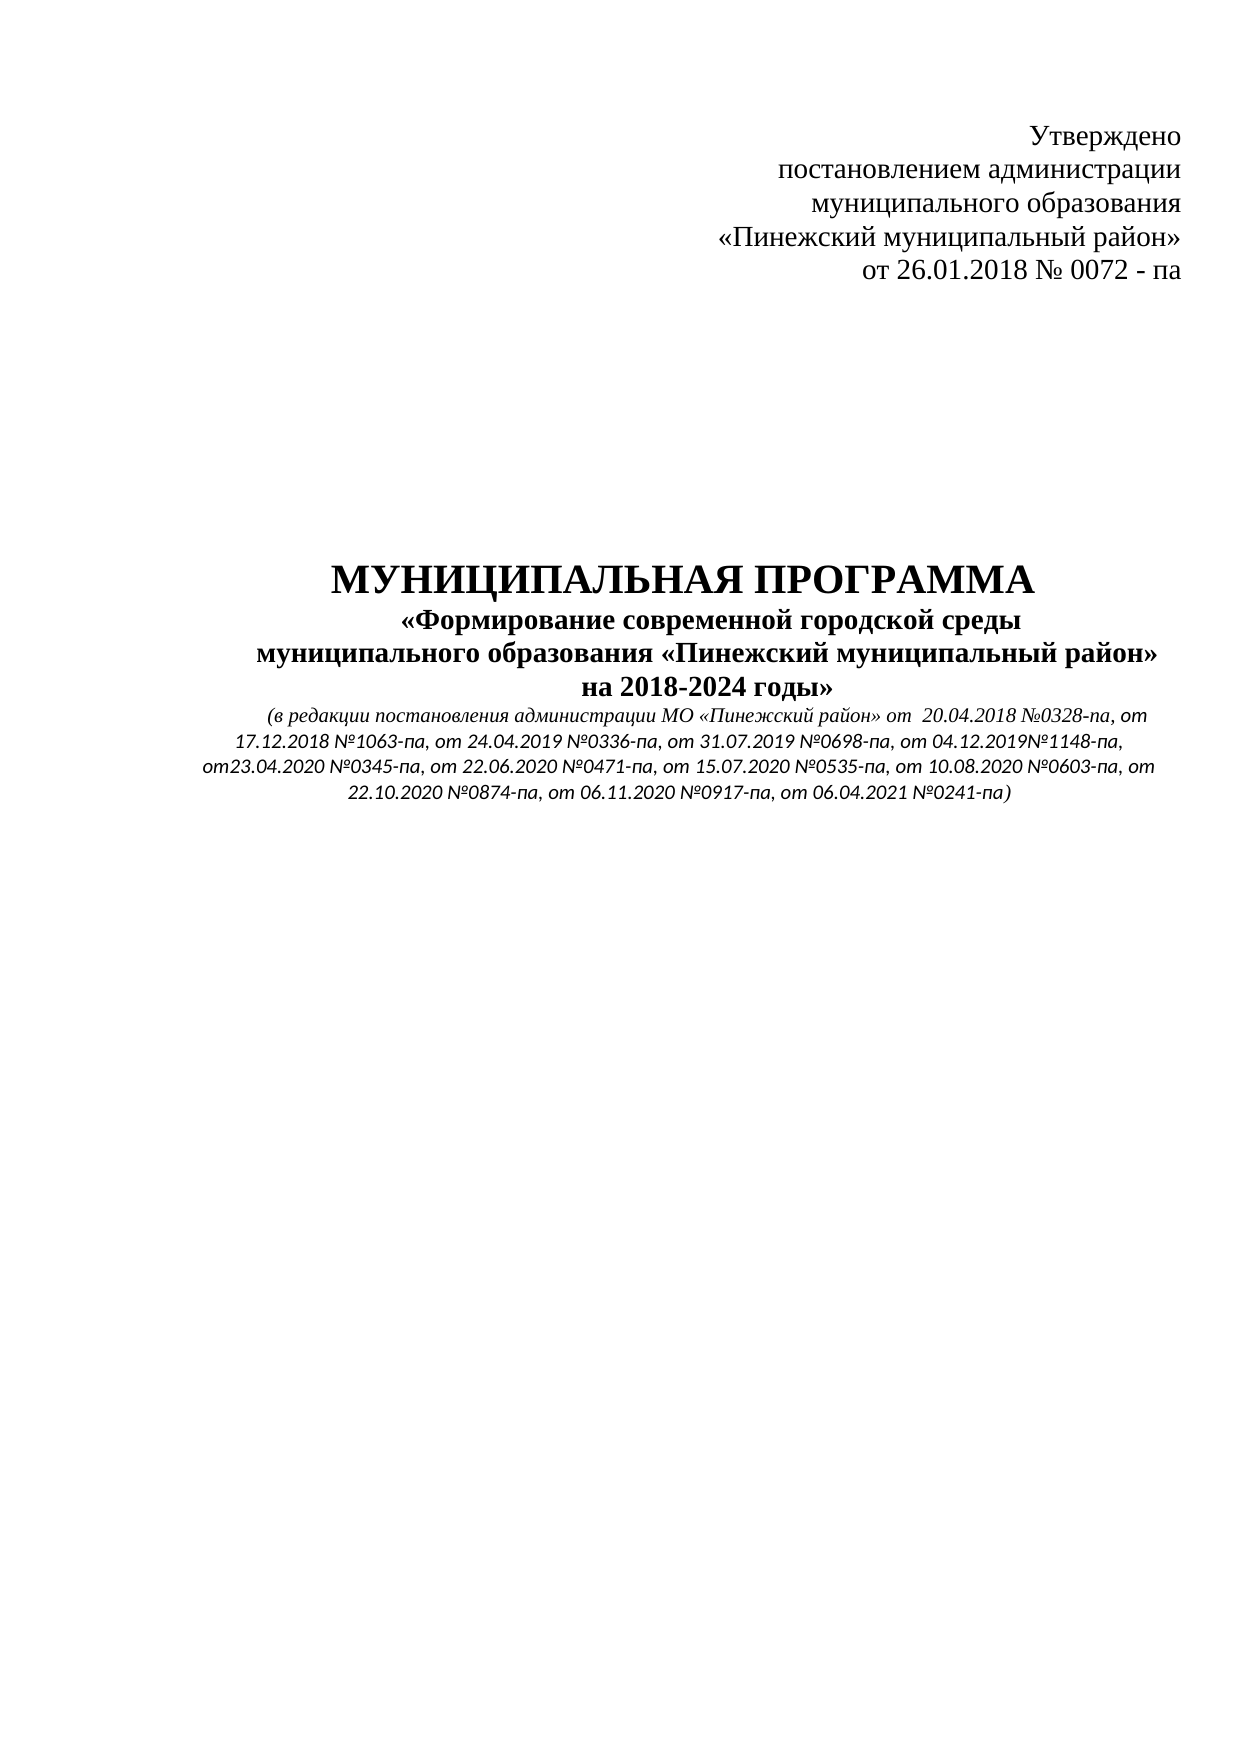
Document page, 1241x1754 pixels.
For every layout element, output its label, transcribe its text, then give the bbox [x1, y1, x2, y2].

text от 26.01.2018 № 0072 - па [177, 252, 1181, 286]
text муниципального образования [177, 185, 1181, 219]
text на 2018-2024 годы» [177, 669, 1181, 703]
text муниципального образования «Пинежский муниципальный район» [177, 636, 1181, 669]
text «Пинежский муниципальный район» [177, 219, 1181, 252]
text Утверждено [177, 118, 1181, 152]
text постановлением администрации [177, 152, 1181, 185]
text «Формирование современной городской среды [177, 602, 1181, 636]
title МУНИЦИПАЛЬНАЯ ПРОГРАММА [177, 554, 1181, 602]
text (в редакции постановления администрации МО «Пинежский район» от 20.04.2018 №0328-па, от 17.12.2018 №1063-па, от 24.04.2019 №0336-па, от 31.07.2019 №0698-па, от 04.12.2019№1148-па, от23.04.2020 №0345-па, от 22.06.2020 №0471-па, от 15.07.2020 №0535-па, от 10.08.2020 №0603-па, от 22.10.2020 №0874-па, от 06.11.2020 №0917-па, от 06.04.2021 №0241-па) [177, 703, 1181, 804]
